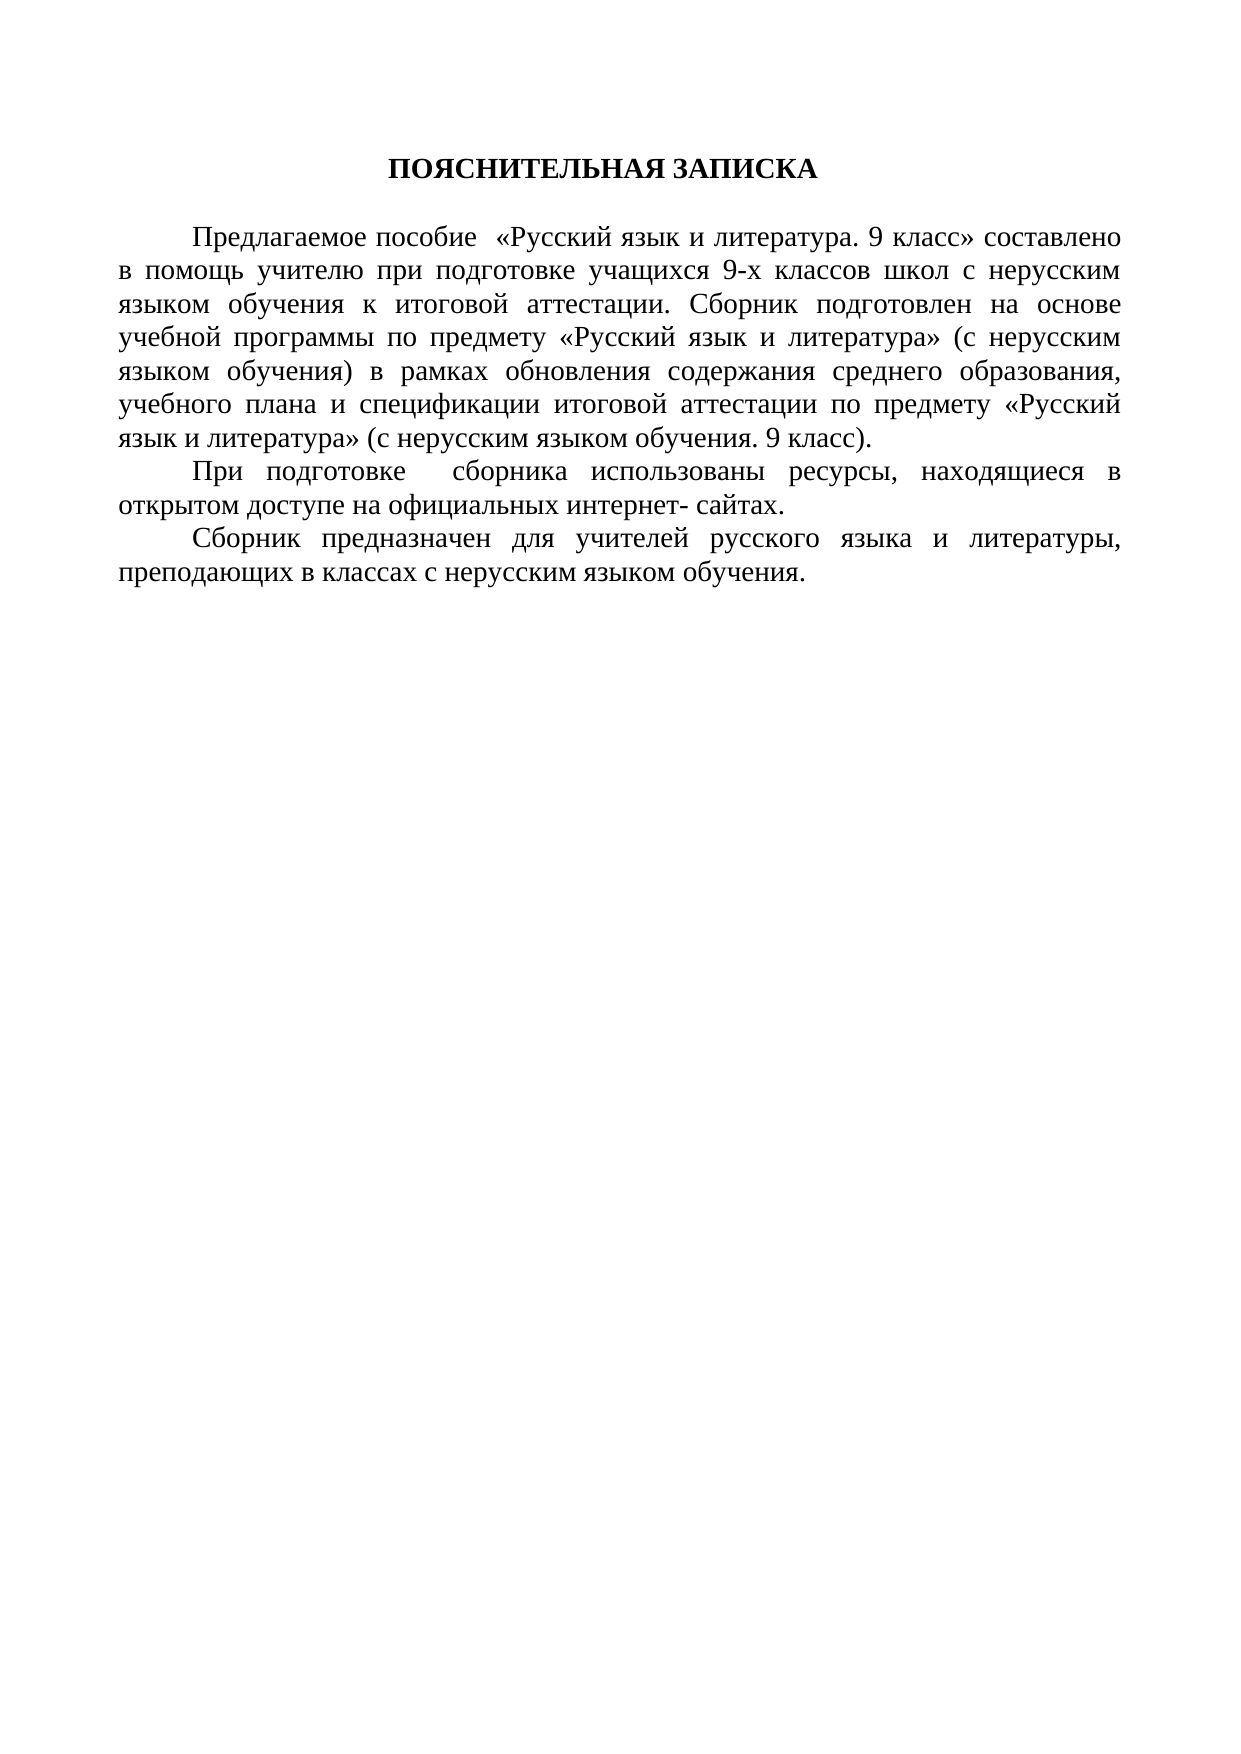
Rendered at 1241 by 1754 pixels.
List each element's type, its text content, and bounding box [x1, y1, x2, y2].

text Предлагаемое пособие «Русский язык и литература. 9 класс» составлено в помощь учителю при подготовке учащихся 9-х классов школ с нерусским языком обучения к итоговой аттестации. Сборник подготовлен на основе учебной программы по предмету «Русский язык и литература» (с нерусским языком обучения) в рамках обновления содержания среднего образования, учебного плана и спецификации итоговой аттестации по предмету «Русский язык и литература» (с нерусским языком обучения. 9 класс). [118, 219, 1122, 453]
text При подготовке сборника использованы ресурсы, находящиеся в открытом доступе на официальных интернет- сайтах. [118, 453, 1122, 521]
text ПОЯСНИТЕЛЬНАЯ ЗАПИСКА [118, 152, 1122, 185]
text Сборник предназначен для учителей русского языка и литературы, преподающих в классах с нерусским языком обучения. [118, 521, 1122, 588]
